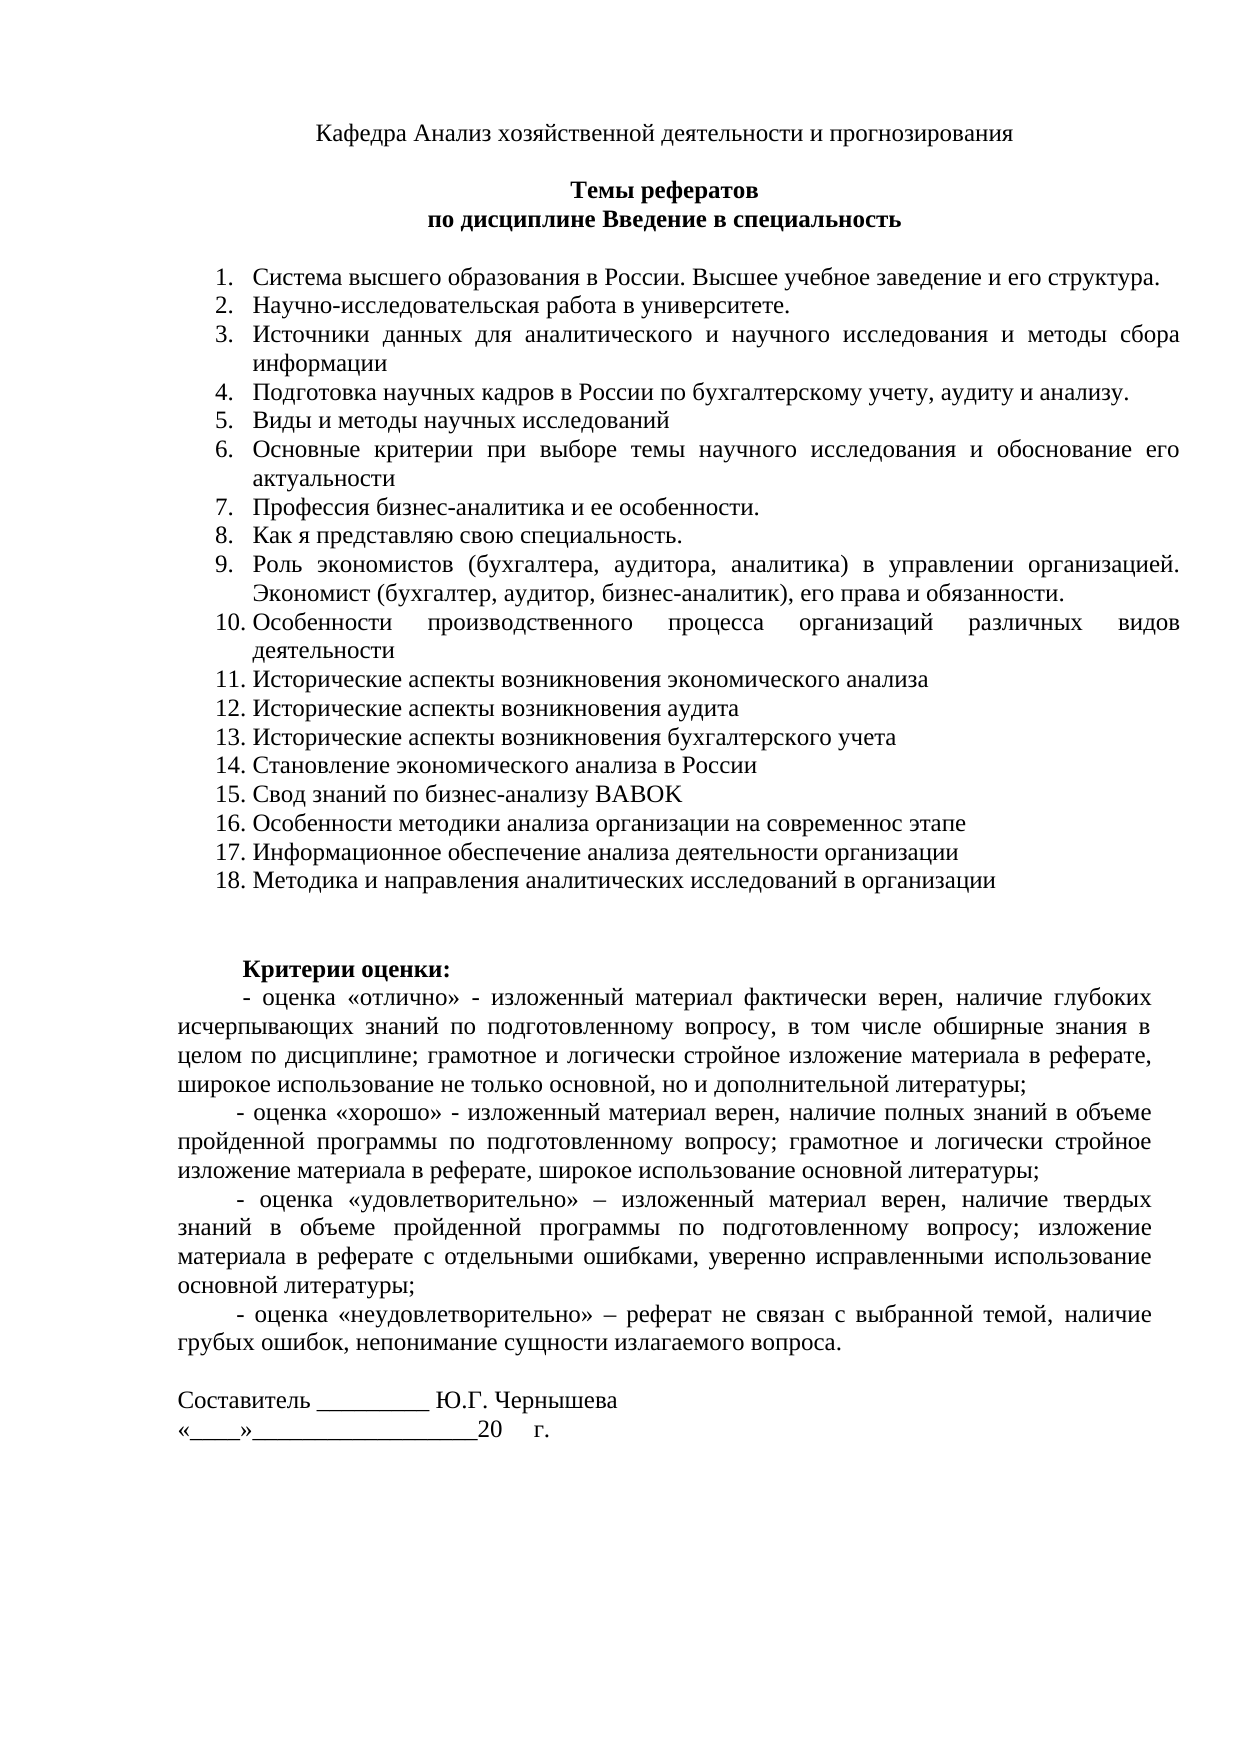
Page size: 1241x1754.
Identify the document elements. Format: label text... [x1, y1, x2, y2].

list Исторические аспекты возникновения аудита [215, 693, 1181, 722]
list Роль экономистов (бухгалтера, аудитора, аналитика) в управлении организацией. Экономист (бухгалтер, аудитор, бизнес-аналитик), его права и обязанности. [215, 549, 1181, 607]
list Источники данных для аналитического и научного исследования и методы сбора информации [215, 319, 1181, 377]
text - оценка «удовлетворительно» – изложенный материал верен, наличие твердых знаний в объеме пройденной программы по подготовленному вопросу; изложение материала в реферате с отдельными ошибками, уверенно исправленными использование основной литературы; [177, 1184, 1152, 1299]
list Научно-исследовательская работа в университете. [215, 291, 1181, 319]
list Особенности производственного процесса организаций различных видов деятельности [215, 607, 1181, 664]
text - оценка «хорошо» - изложенный материал верен, наличие полных знаний в объеме пройденной программы по подготовленному вопросу; грамотное и логически стройное изложение материала в реферате, широкое использование основной литературы; [177, 1097, 1152, 1184]
list Исторические аспекты возникновения экономического анализа [215, 664, 1181, 693]
text Кафедра Анализ хозяйственной деятельности и прогнозирования [177, 118, 1152, 147]
text Критерии оценки: [177, 954, 1181, 982]
list Особенности методики анализа организации на современнос этапе [215, 808, 1181, 837]
list Подготовка научных кадров в России по бухгалтерскому учету, аудиту и анализу. [215, 377, 1181, 406]
text «____»__________________20 г. [177, 1414, 1152, 1442]
list Система высшего образования в России. Высшее учебное заведение и его структура. [215, 262, 1181, 291]
list Профессия бизнес-аналитика и ее особенности. [215, 492, 1181, 521]
text - оценка «неудовлетворительно» – реферат не связан с выбранной темой, наличие грубых ошибок, непонимание сущности излагаемого вопроса. [177, 1299, 1152, 1356]
list Методика и направления аналитических исследований в организации [215, 866, 1181, 894]
text - оценка «отлично» - изложенный материал фактически верен, наличие глубоких исчерпывающих знаний по подготовленному вопросу, в том числе обширные знания в целом по дисциплине; грамотное и логически стройное изложение материала в реферате, широкое использование не только основной, но и дополнительной литературы; [177, 982, 1152, 1097]
list Становление экономического анализа в России [215, 751, 1181, 779]
list Информационное обеспечение анализа деятельности организации [215, 837, 1181, 866]
list Как я представляю свою специальность. [215, 521, 1181, 549]
list Свод знаний по бизнес-анализу BABOK [215, 779, 1181, 808]
list Виды и методы научных исследований [215, 406, 1181, 434]
text Темы рефератов [177, 176, 1152, 204]
list Исторические аспекты возникновения бухгалтерского учета [215, 722, 1181, 751]
list Основные критерии при выборе темы научного исследования и обоснование его актуальности [215, 434, 1181, 492]
text Составитель _________ Ю.Г. Чернышева [177, 1385, 1152, 1414]
text по дисциплине Введение в специальность [177, 204, 1152, 233]
